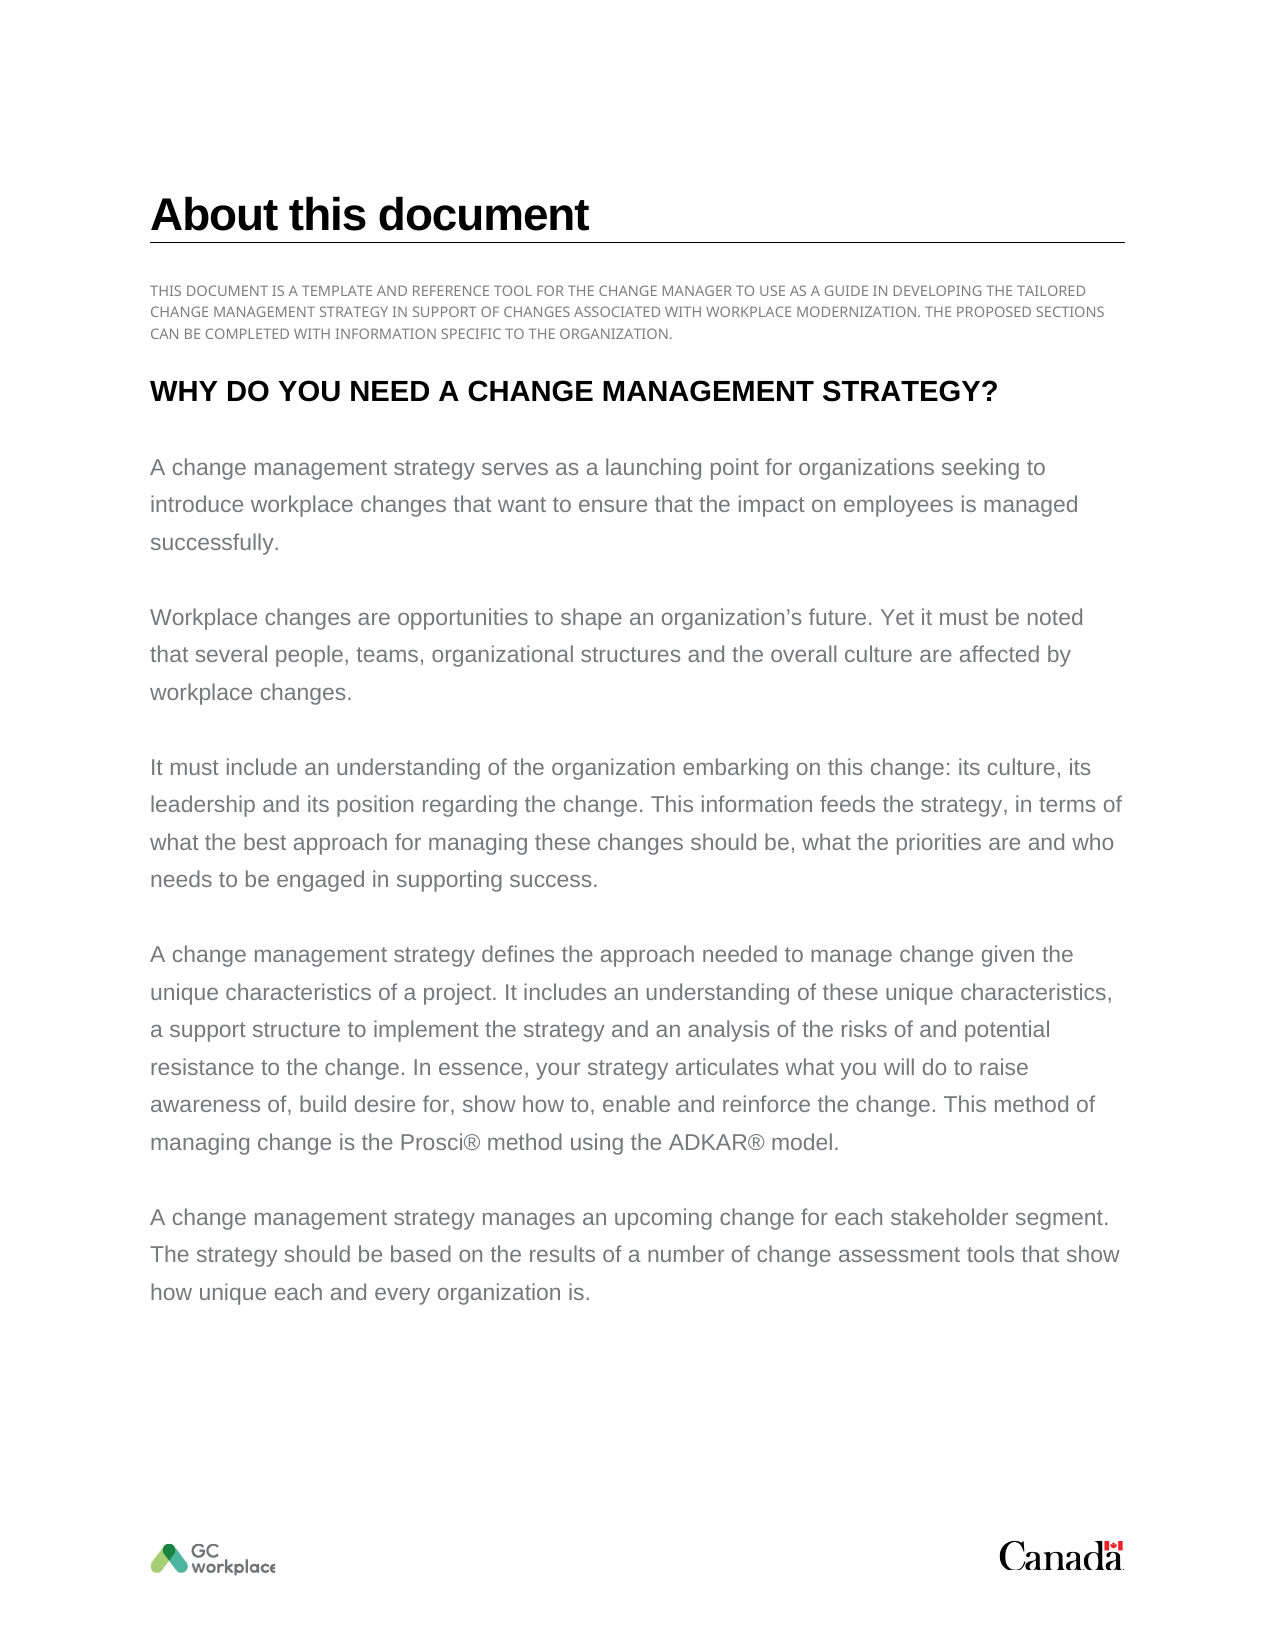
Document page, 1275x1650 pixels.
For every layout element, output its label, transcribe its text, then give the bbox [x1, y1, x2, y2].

text A change management strategy serves as a launching point for organizations seeking to introduce workplace changes that want to ensure that the impact on employees is managed successfully. [150, 445, 1125, 558]
picture [999, 1538, 1125, 1570]
subtitle Why do you need a change management strategy? [150, 374, 1125, 408]
subtitle This document is a template and reference tool for the change manager to use as a guide in developing the tailored change management strategy in support of changes associated with workplace modernization. The proposed sections can be completed with information specific to the organization. [150, 281, 1125, 344]
text A change management strategy manages an upcoming change for each stakeholder segment. The strategy should be based on the results of a number of change assessment tools that show how unique each and every organization is. [150, 1195, 1125, 1308]
text It must include an understanding of the organization embarking on this change: its culture, its leadership and its position regarding the change. This information feeds the strategy, in terms of what the best approach for managing these changes should be, what the priorities are and who needs to be engaged in supporting success. [150, 745, 1125, 895]
text Workplace changes are opportunities to shape an organization’s future. Yet it must be noted that several people, teams, organizational structures and the overall culture are affected by workplace changes. [150, 595, 1125, 708]
picture [150, 1543, 275, 1576]
subtitle About this document [150, 187, 1125, 242]
text A change management strategy defines the approach needed to manage change given the unique characteristics of a project. It includes an understanding of these unique characteristics, a support structure to implement the strategy and an analysis of the risks of and potential resistance to the change. In essence, your strategy articulates what you will do to raise awareness of, build desire for, show how to, enable and reinforce the change. This method of managing change is the Prosci® method using the ADKAR® model. [150, 933, 1125, 1158]
